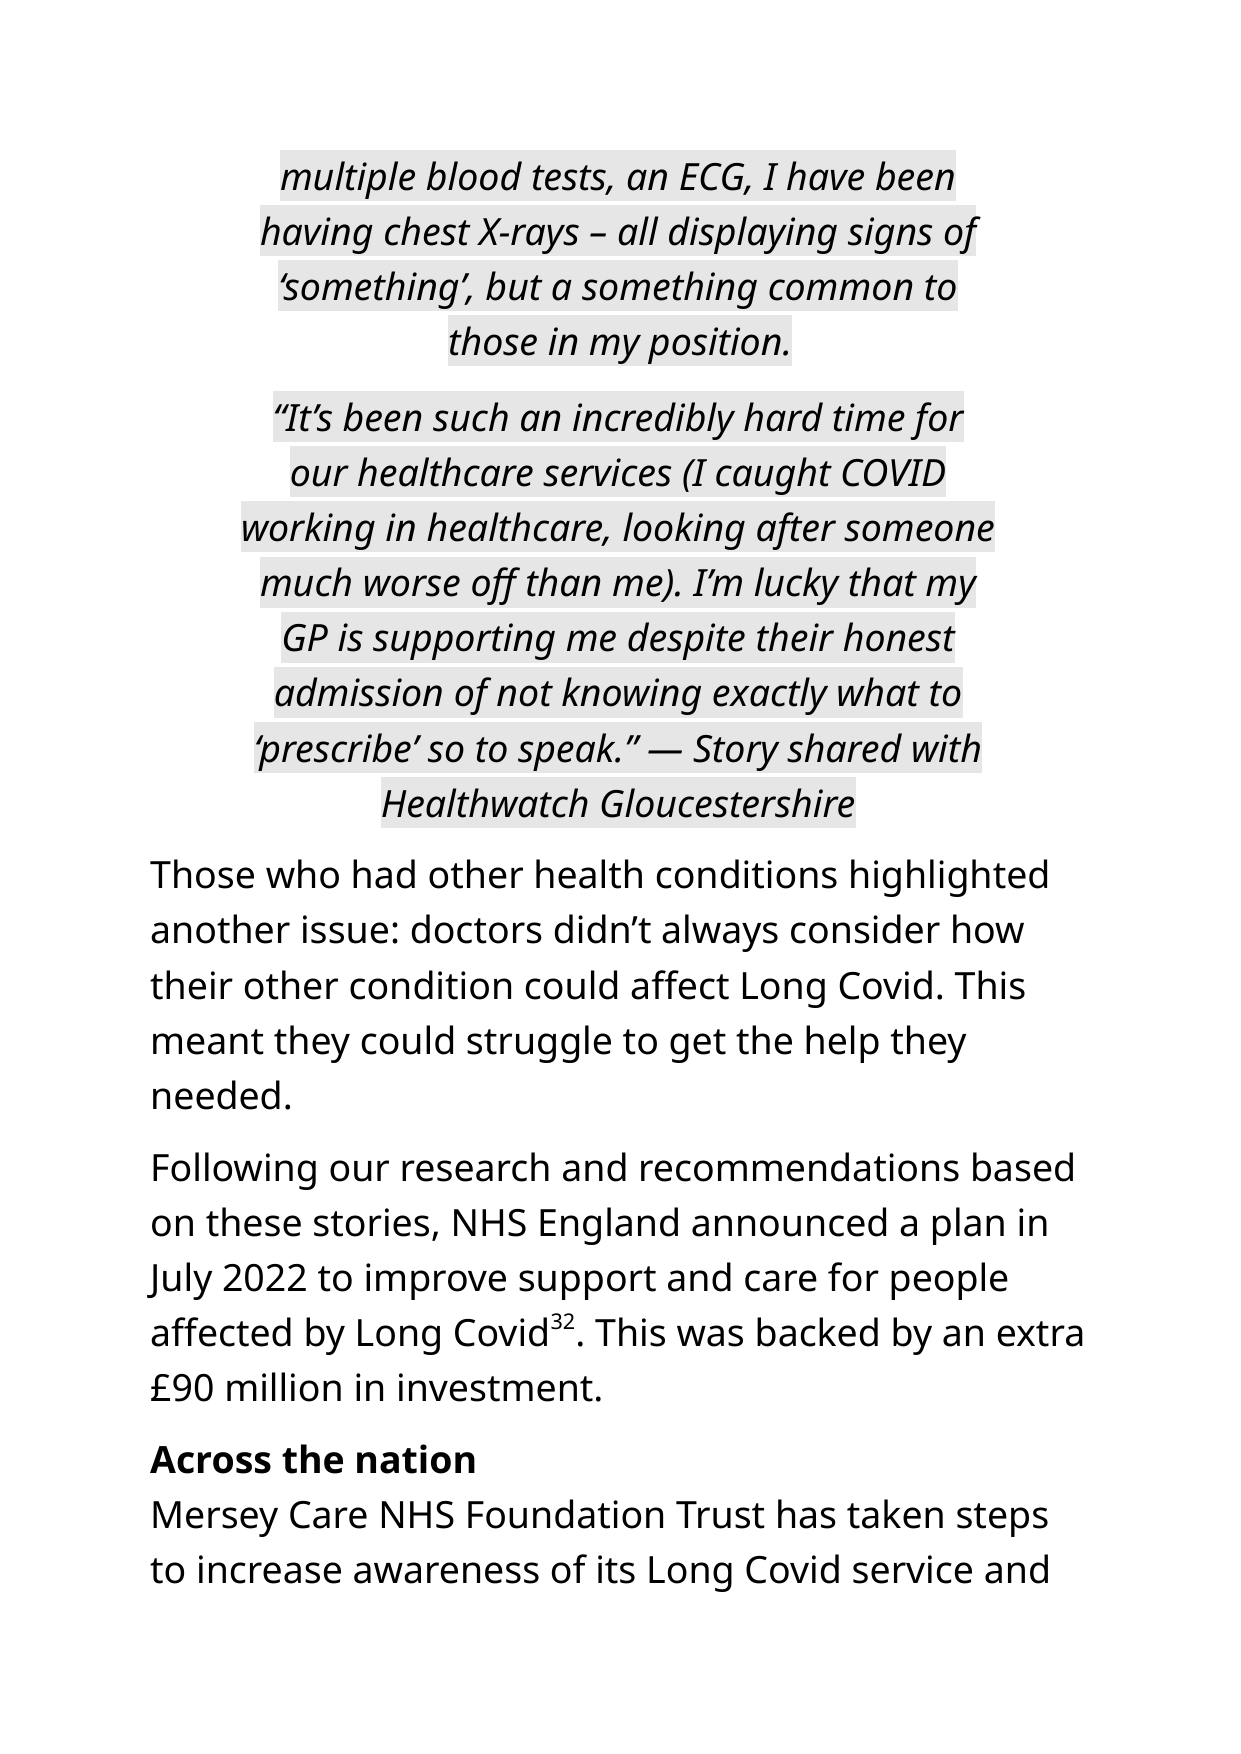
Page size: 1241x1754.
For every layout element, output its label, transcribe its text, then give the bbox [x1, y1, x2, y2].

subtitle Across the nation [150, 1433, 1090, 1484]
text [150, 1488, 1090, 1594]
text Those who had other health conditions highlighted another issue: doctors didn’t always consider how their other condition could affect Long Covid. This meant they could struggle to get the help they needed. [150, 849, 1090, 1120]
text Following our research and recommendations based on these stories, NHS England announced a plan in July 2022 to improve support and care for people affected by Long Covid. This was backed by an extra £90 million in investment. [150, 1141, 1090, 1412]
text “It’s been such an incredibly hard time for our healthcare services (I caught COVID working in healthcare, looking after someone much worse off than me). I’m lucky that my GP is supporting me despite their honest admission of not knowing exactly what to ‘prescribe’ so to speak.” — Story shared with Healthwatch Gloucestershire [240, 391, 1000, 828]
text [240, 150, 1000, 366]
